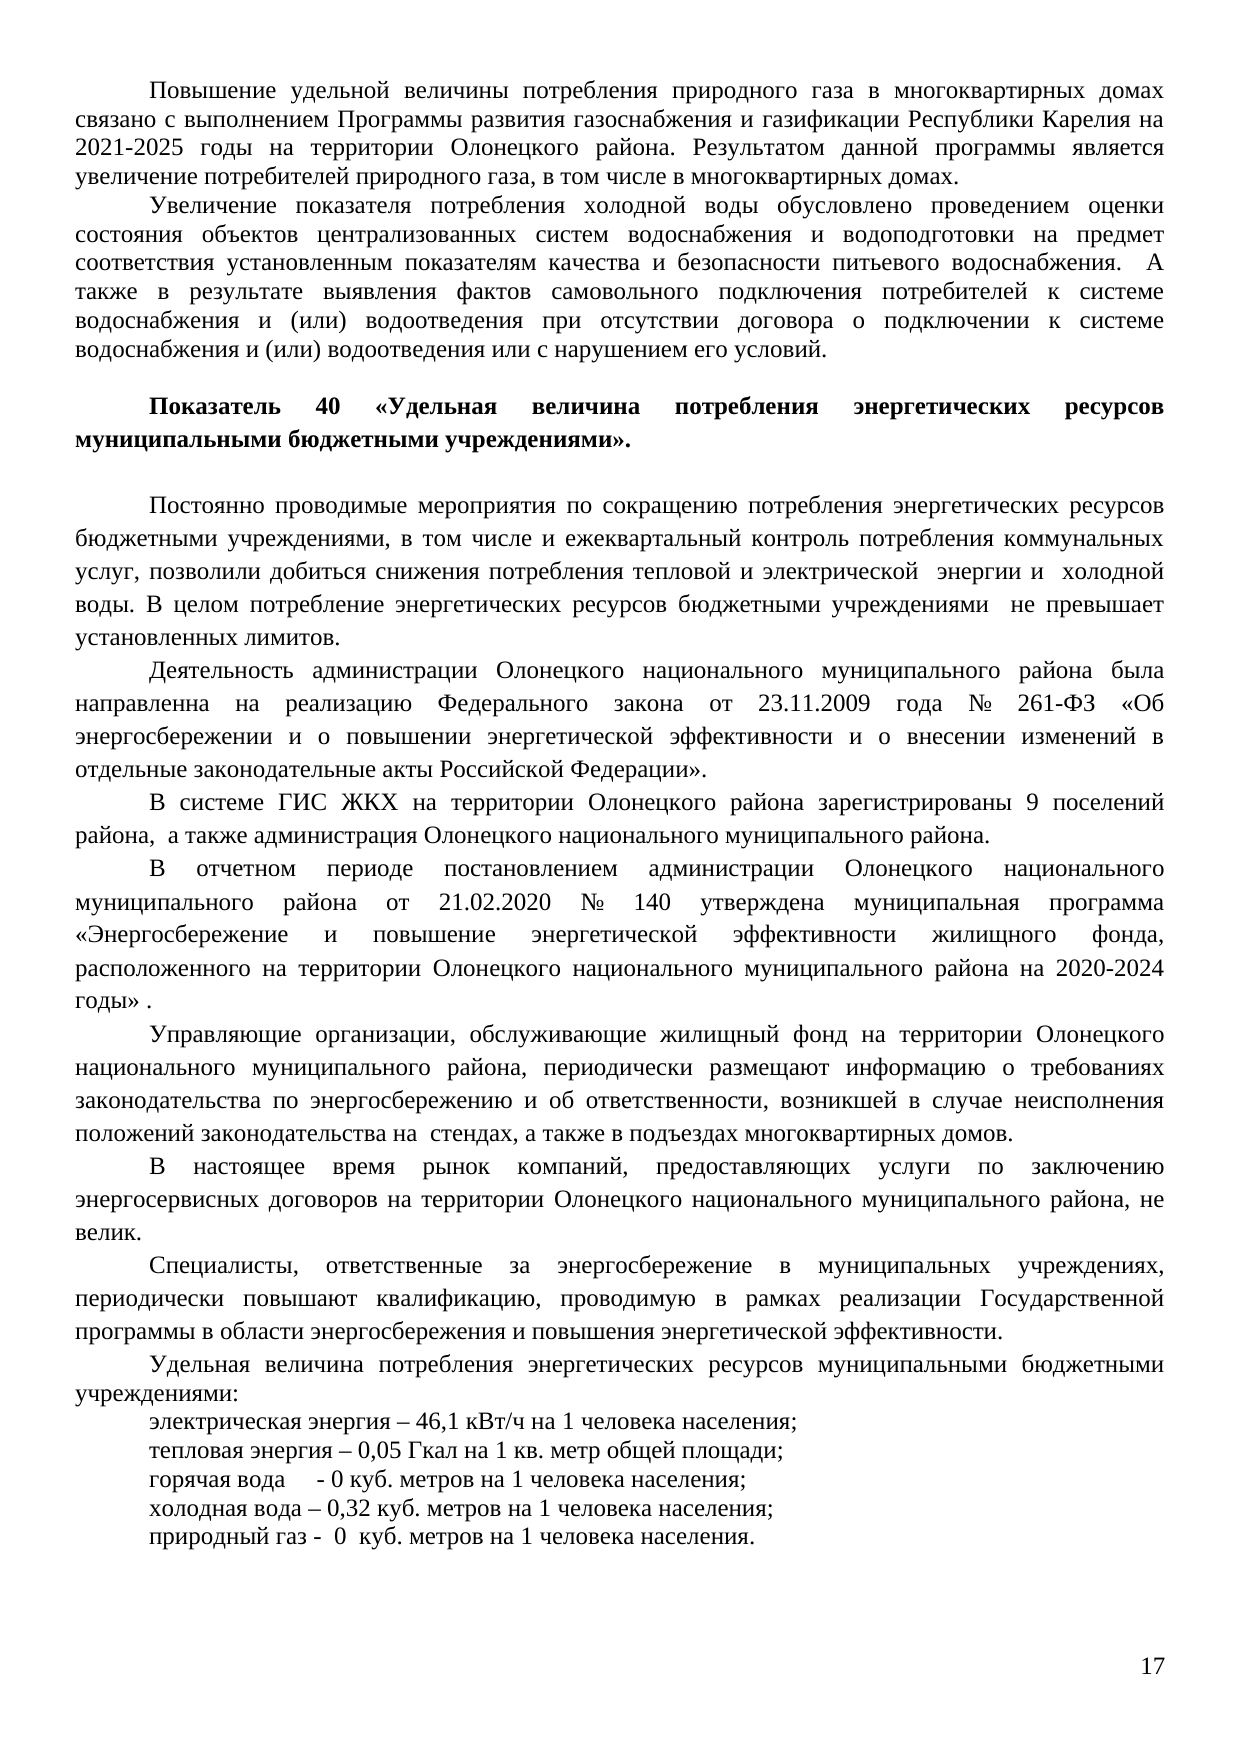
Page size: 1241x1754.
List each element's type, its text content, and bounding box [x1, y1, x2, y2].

text В настоящее время рынок компаний, предоставляющих услуги по заключению энергосервисных договоров на территории Олонецкого национального муниципального района, не велик. [75, 1151, 1165, 1246]
text Управляющие организации, обслуживающие жилищный фонд на территории Олонецкого национального муниципального района, периодически размещают информацию о требованиях законодательства по энергосбережению и об ответственности, возникшей в случае неисполнения положений законодательства на стендах, а также в подъездах многоквартирных домов. [75, 1019, 1165, 1146]
text Повышение удельной величины потребления природного газа в многоквартирных домах связано с выполнением Программы развития газоснабжения и газификации Республики Карелия на 2021-2025 годы на территории Олонецкого района. Результатом данной программы является увеличение потребителей природного газа, в том числе в многоквартирных домах. [75, 75, 1165, 190]
text природный газ - 0 куб. метров на 1 человека населения. [75, 1521, 1165, 1550]
text В отчетном периоде постановлением администрации Олонецкого национального муниципального района от 21.02.2020 № 140 утверждена муниципальная программа «Энергосбережение и повышение энергетической эффективности жилищного фонда, расположенного на территории Олонецкого национального муниципального района на 2020-2024 годы» . [75, 853, 1165, 1014]
text электрическая энергия – 46,1 кВт/ч на 1 человека населения; [75, 1406, 1165, 1435]
text холодная вода – 0,32 куб. метров на 1 человека населения; [75, 1493, 1165, 1521]
text Постоянно проводимые мероприятия по сокращению потребления энергетических ресурсов бюджетными учреждениями, в том числе и ежеквартальный контроль потребления коммунальных услуг, позволили добиться снижения потребления тепловой и электрической энергии и холодной воды. В целом потребление энергетических ресурсов бюджетными учреждениями не превышает установленных лимитов. [75, 490, 1165, 651]
text Увеличение показателя потребления холодной воды обусловлено проведением оценки состояния объектов централизованных систем водоснабжения и водоподготовки на предмет соответствия установленным показателям качества и безопасности питьевого водоснабжения. А также в результате выявления фактов самовольного подключения потребителей к системе водоснабжения и (или) водоотведения при отсутствии договора о подключении к системе водоснабжения и (или) водоотведения или с нарушением его условий. [75, 190, 1165, 362]
text В системе ГИС ЖКХ на территории Олонецкого района зарегистрированы 9 поселений района, а также администрация Олонецкого национального муниципального района. [75, 787, 1165, 849]
text Показатель 40 «Удельная величина потребления энергетических ресурсов муниципальными бюджетными учреждениями». [75, 391, 1165, 453]
text Специалисты, ответственные за энергосбережение в муниципальных учреждениях, периодически повышают квалификацию, проводимую в рамках реализации Государственной программы в области энергосбережения и повышения энергетической эффективности. [75, 1250, 1165, 1344]
text Деятельность администрации Олонецкого национального муниципального района была направленна на реализацию Федерального закона от 23.11.2009 года № 261-ФЗ «Об энергосбережении и о повышении энергетической эффективности и о внесении изменений в отдельные законодательные акты Российской Федерации». [75, 655, 1165, 783]
text горячая вода - 0 куб. метров на 1 человека населения; [75, 1464, 1165, 1493]
text Удельная величина потребления энергетических ресурсов муниципальными бюджетными учреждениями: [75, 1349, 1165, 1406]
text тепловая энергия – 0,05 Гкал на 1 кв. метр общей площади; [75, 1435, 1165, 1464]
